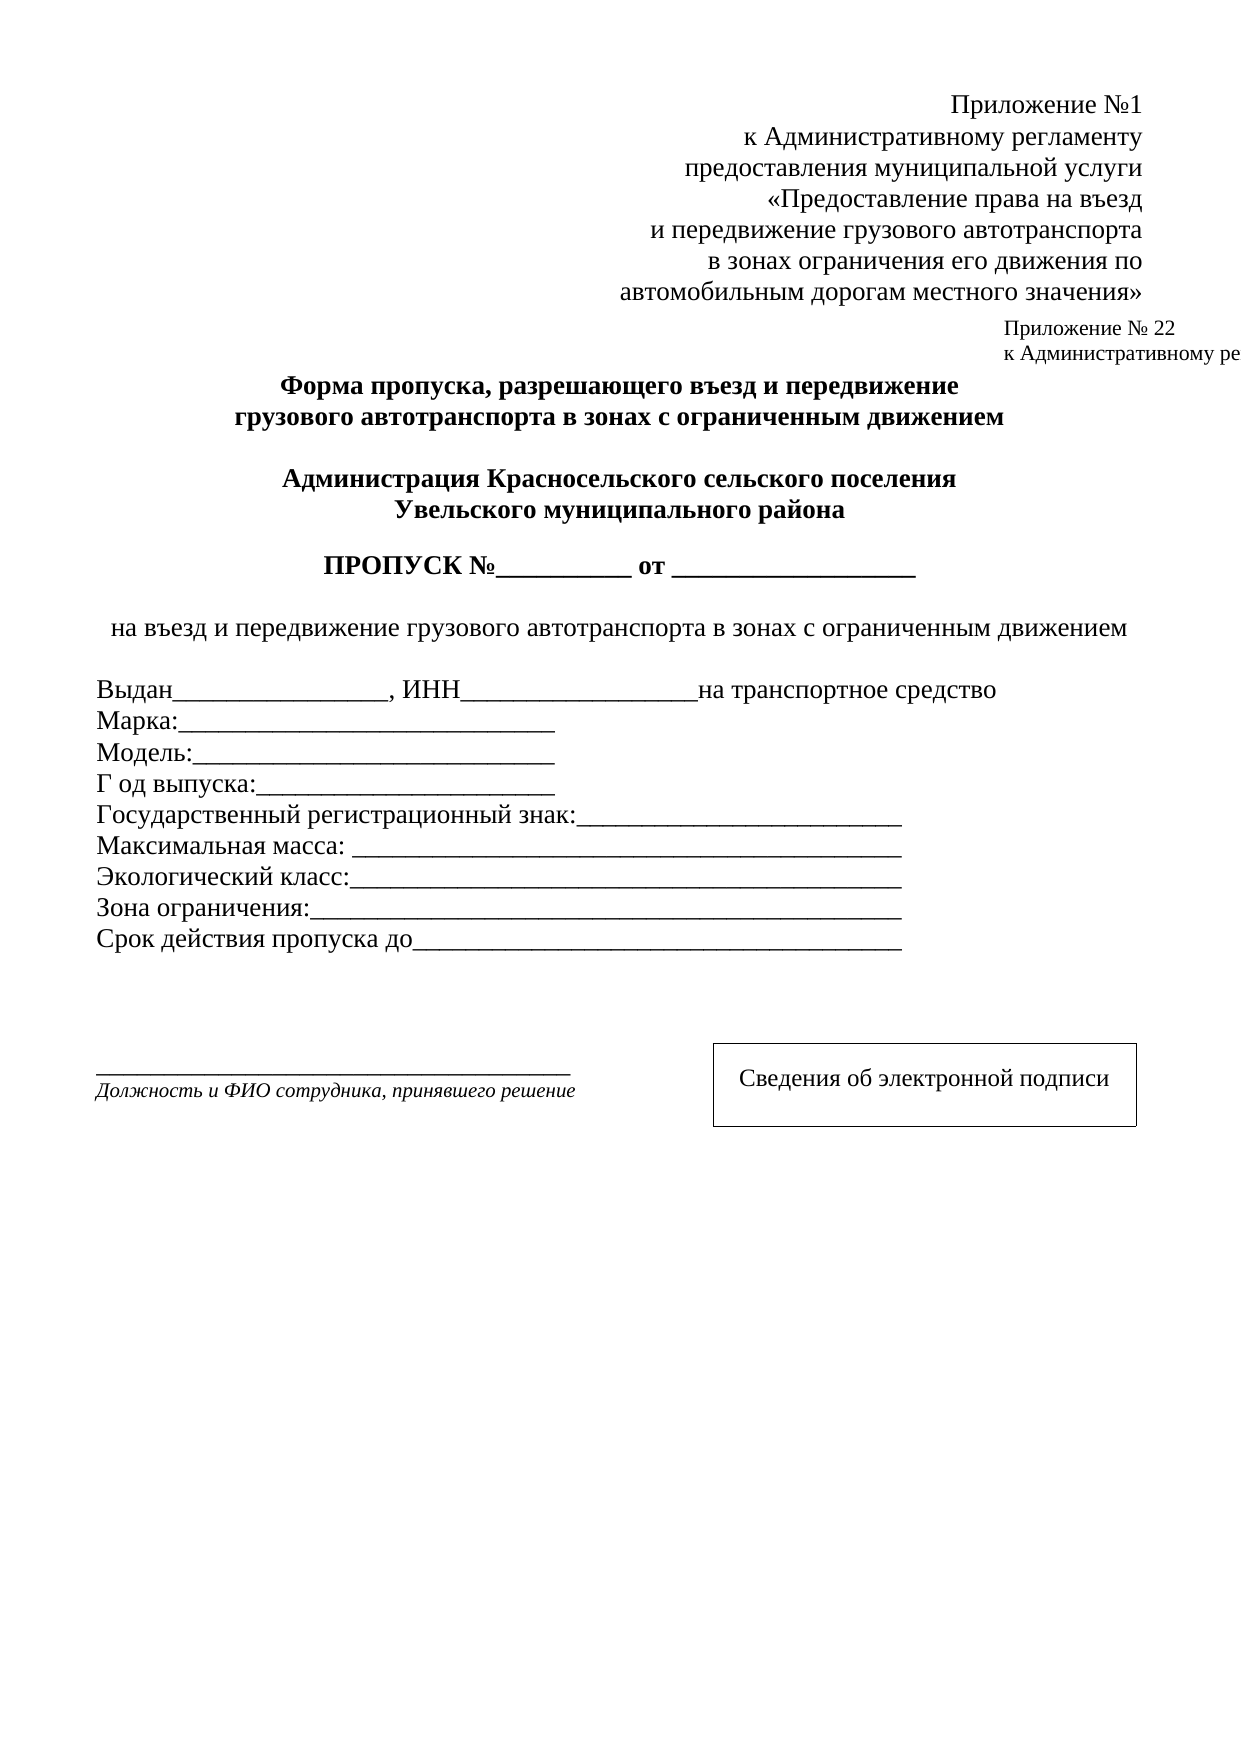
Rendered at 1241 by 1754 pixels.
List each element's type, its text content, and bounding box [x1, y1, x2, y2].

text ПРОПУСК №__________ от __________________ [96, 549, 1143, 580]
text Зона ограничения: [96, 891, 1143, 922]
text «Предоставление права на въезд [96, 182, 1143, 213]
text Увельского муниципального района [96, 493, 1143, 525]
text на въезд и передвижение грузового автотранспорта в зонах с ограниченным движением [96, 611, 1143, 642]
text Экологический класс: [96, 860, 1143, 891]
text автомобильным дорогам местного значения» [96, 276, 1143, 307]
text Государственный регистрационный знак: [96, 798, 1143, 829]
text Г од выпуска: [96, 767, 1143, 798]
text грузового автотранспорта в зонах с ограниченным движением [96, 400, 1143, 431]
text Администрация Красносельского сельского поселения [96, 462, 1143, 493]
text Форма пропуска, разрешающего въезд и передвижение [96, 369, 1143, 400]
text Срок действия пропуска до [96, 922, 1143, 954]
text Выдан , ИНН на транспортное средство [96, 673, 1143, 704]
text и передвижение грузового автотранспорта [96, 213, 1143, 244]
text к Административному регламенту [96, 120, 1143, 151]
text Максимальная масса: [96, 829, 1143, 860]
text Приложение №1 [96, 89, 1143, 120]
text ___________________________________ [96, 1047, 712, 1078]
text Марка: [96, 704, 1143, 736]
text предоставления муниципальной услуги [96, 151, 1143, 182]
text Модель: [96, 736, 1143, 767]
text Должность и ФИО сотрудника, принявшего решение [96, 1078, 712, 1102]
text в зонах ограничения его движения по [96, 244, 1143, 276]
